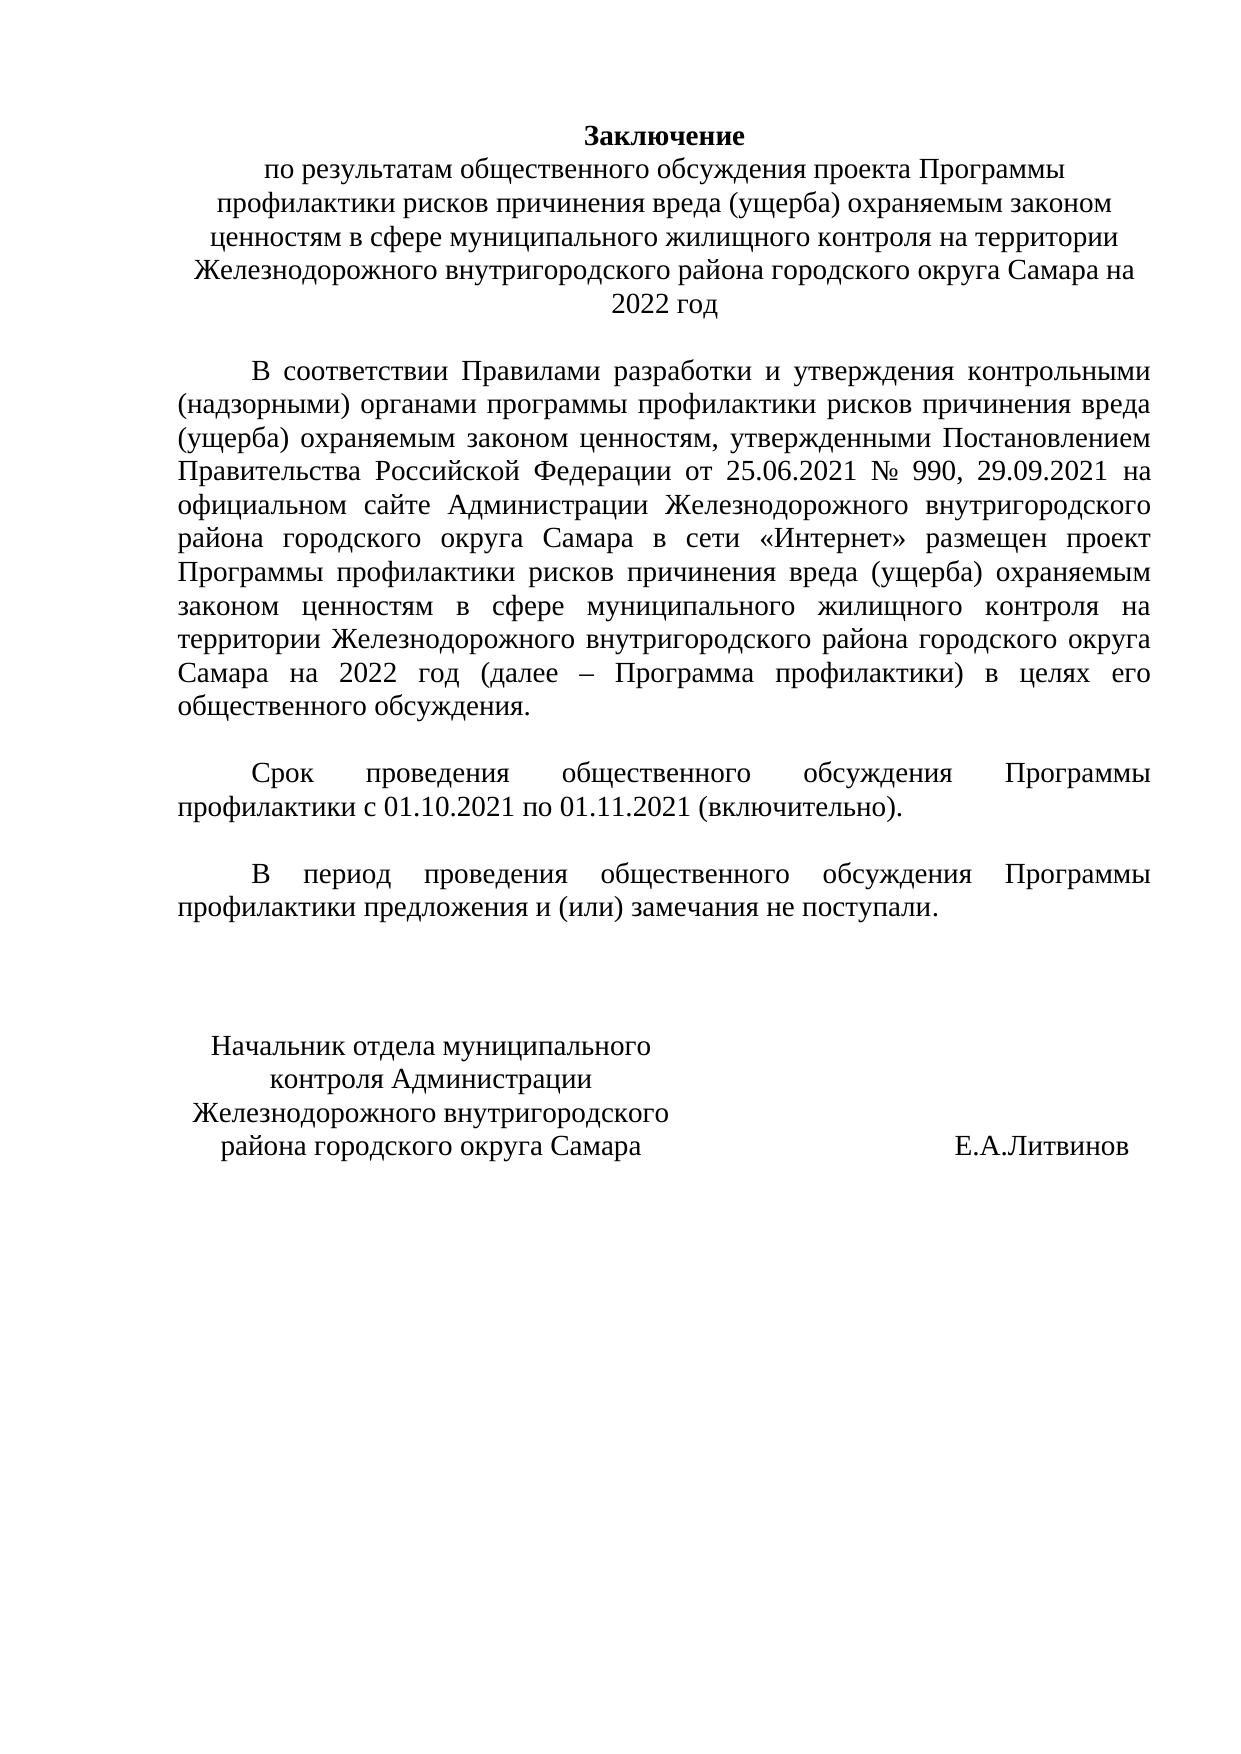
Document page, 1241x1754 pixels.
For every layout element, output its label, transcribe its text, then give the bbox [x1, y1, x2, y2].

table_header Начальник отдела муниципального контроля Администрации Железнодорожного внутригородского района городского округа Самара [166, 1028, 696, 1162]
subtitle Заключение [177, 118, 1152, 152]
table_header Е.А.Литвинов [696, 1028, 1140, 1162]
title В соответствии Правилами разработки и утверждения контрольными (надзорными) органами программы профилактики рисков причинения вреда (ущерба) охраняемым законом ценностям, утвержденными Постановлением Правительства Российской Федерации от 25.06.2021 № 990, 29.09.2021 на официальном сайте Администрации Железнодорожного внутригородского района городского округа Самара в сети «Интернет» размещен проект Программы профилактики рисков причинения вреда (ущерба) охраняемым законом ценностям в сфере муниципального жилищного контроля на территории Железнодорожного внутригородского района городского округа Самара на 2022 год (далее – Программа профилактики) в целях его общественного обсуждения. [177, 353, 1152, 722]
title Срок проведения общественного обсуждения Программы профилактики с 01.10.2021 по 01.11.2021 (включительно). [177, 755, 1152, 822]
text по результатам общественного обсуждения проекта Программы профилактики рисков причинения вреда (ущерба) охраняемым законом ценностям в сфере муниципального жилищного контроля на территории Железнодорожного внутригородского района городского округа Самара на 2022 год [177, 152, 1152, 319]
title В период проведения общественного обсуждения Программы профилактики предложения и (или) замечания не поступали. [177, 856, 1152, 923]
